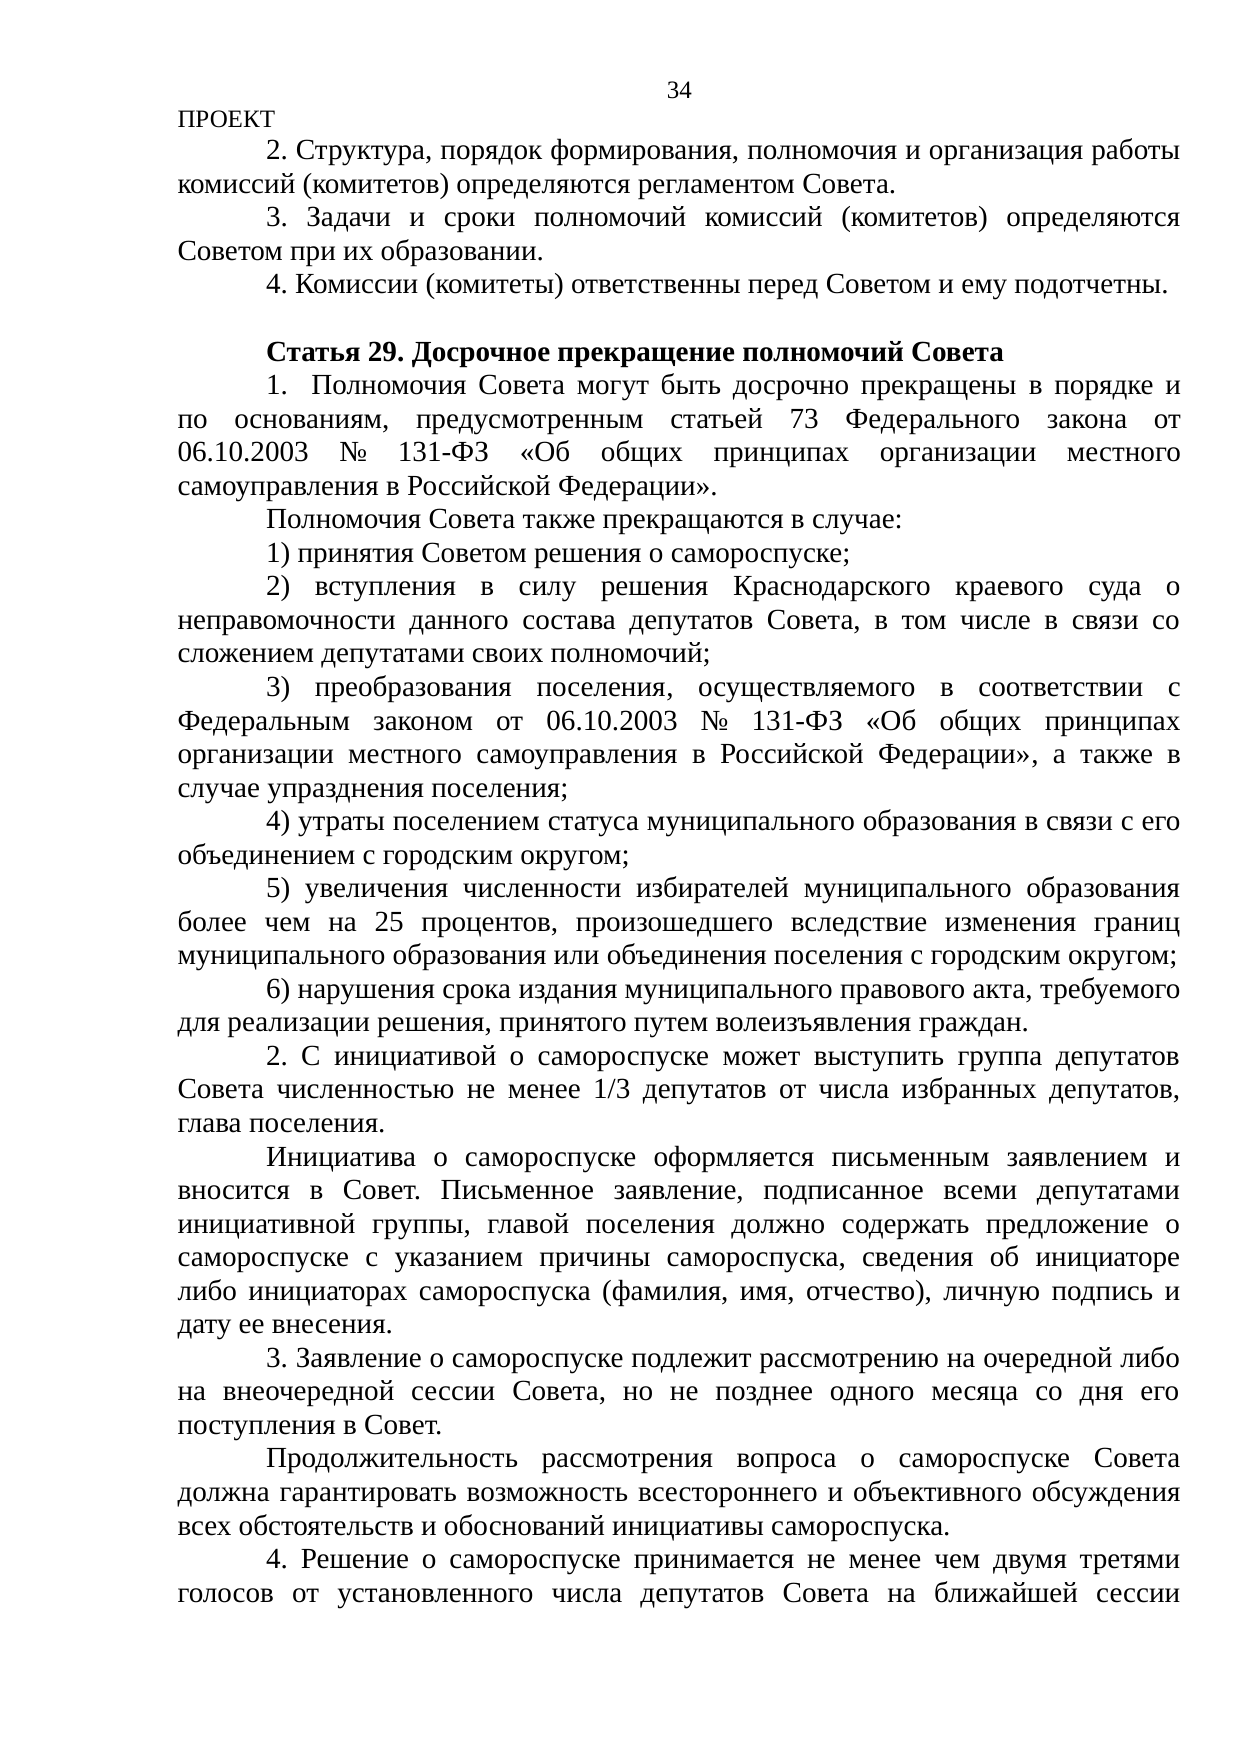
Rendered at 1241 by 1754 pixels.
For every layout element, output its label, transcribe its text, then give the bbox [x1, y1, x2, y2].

text Инициатива о самороспуске оформляется письменным заявлением и вносится в Совет. Письменное заявление, подписанное всеми депутатами инициативной группы, главой поселения должно содержать предложение о самороспуске с указанием причины самороспуска, сведения об инициаторе либо инициаторах самороспуска (фамилия, имя, отчество), личную подпись и дату ее внесения. [177, 1139, 1181, 1340]
text 4) утраты поселением статуса муниципального образования в связи с его объединением с городским округом; [177, 803, 1181, 870]
text 4. Комиссии (комитеты) ответственны перед Советом и ему подотчетны. [177, 267, 1181, 300]
text Продолжительность рассмотрения вопроса о самороспуске Совета должна гарантировать возможность всестороннего и объективного обсуждения всех обстоятельств и обоснований инициативы самороспуска. [177, 1441, 1181, 1541]
text 1) принятия Советом решения о самороспуске; [177, 535, 1181, 568]
list Полномочия Совета могут быть досрочно прекращены в порядке и по основаниям, предусмотренным статьей 73 Федерального закона от 06.10.2003 № 131-ФЗ «Об общих принципах организации местного самоуправления в Российской Федерации». [177, 367, 1181, 501]
text Полномочия Совета также прекращаются в случае: [266, 501, 1181, 535]
text 3. Заявление о самороспуске подлежит рассмотрению на очередной либо на внеочередной сессии Совета, но не позднее одного месяца со дня его поступления в Совет. [177, 1340, 1181, 1441]
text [177, 1541, 1181, 1608]
text 5) увеличения численности избирателей муниципального образования более чем на 25 процентов, произошедшего вследствие изменения границ муниципального образования или объединения поселения с городским округом; [177, 870, 1181, 971]
text 2) вступления в силу решения Краснодарского краевого суда о неправомочности данного состава депутатов Совета, в том числе в связи со сложением депутатами своих полномочий; [177, 568, 1181, 669]
text 6) нарушения срока издания муниципального правового акта, требуемого для реализации решения, принятого путем волеизъявления граждан. [177, 971, 1181, 1038]
text 2. Структура, порядок формирования, полномочия и организация работы комиссий (комитетов) определяются регламентом Совета. [177, 132, 1181, 199]
text 2. С инициативой о самороспуске может выступить группа депутатов Совета численностью не менее 1/3 депутатов от числа избранных депутатов, глава поселения. [177, 1038, 1181, 1139]
text Статья 29. Досрочное прекращение полномочий Совета [177, 334, 1181, 367]
text 3. Задачи и сроки полномочий комиссий (комитетов) определяются Советом при их образовании. [177, 199, 1181, 267]
text 3) преобразования поселения, осуществляемого в соответствии с Федеральным законом от 06.10.2003 № 131-ФЗ «Об общих принципах организации местного самоуправления в Российской Федерации», а также в случае упразднения поселения; [177, 669, 1181, 803]
